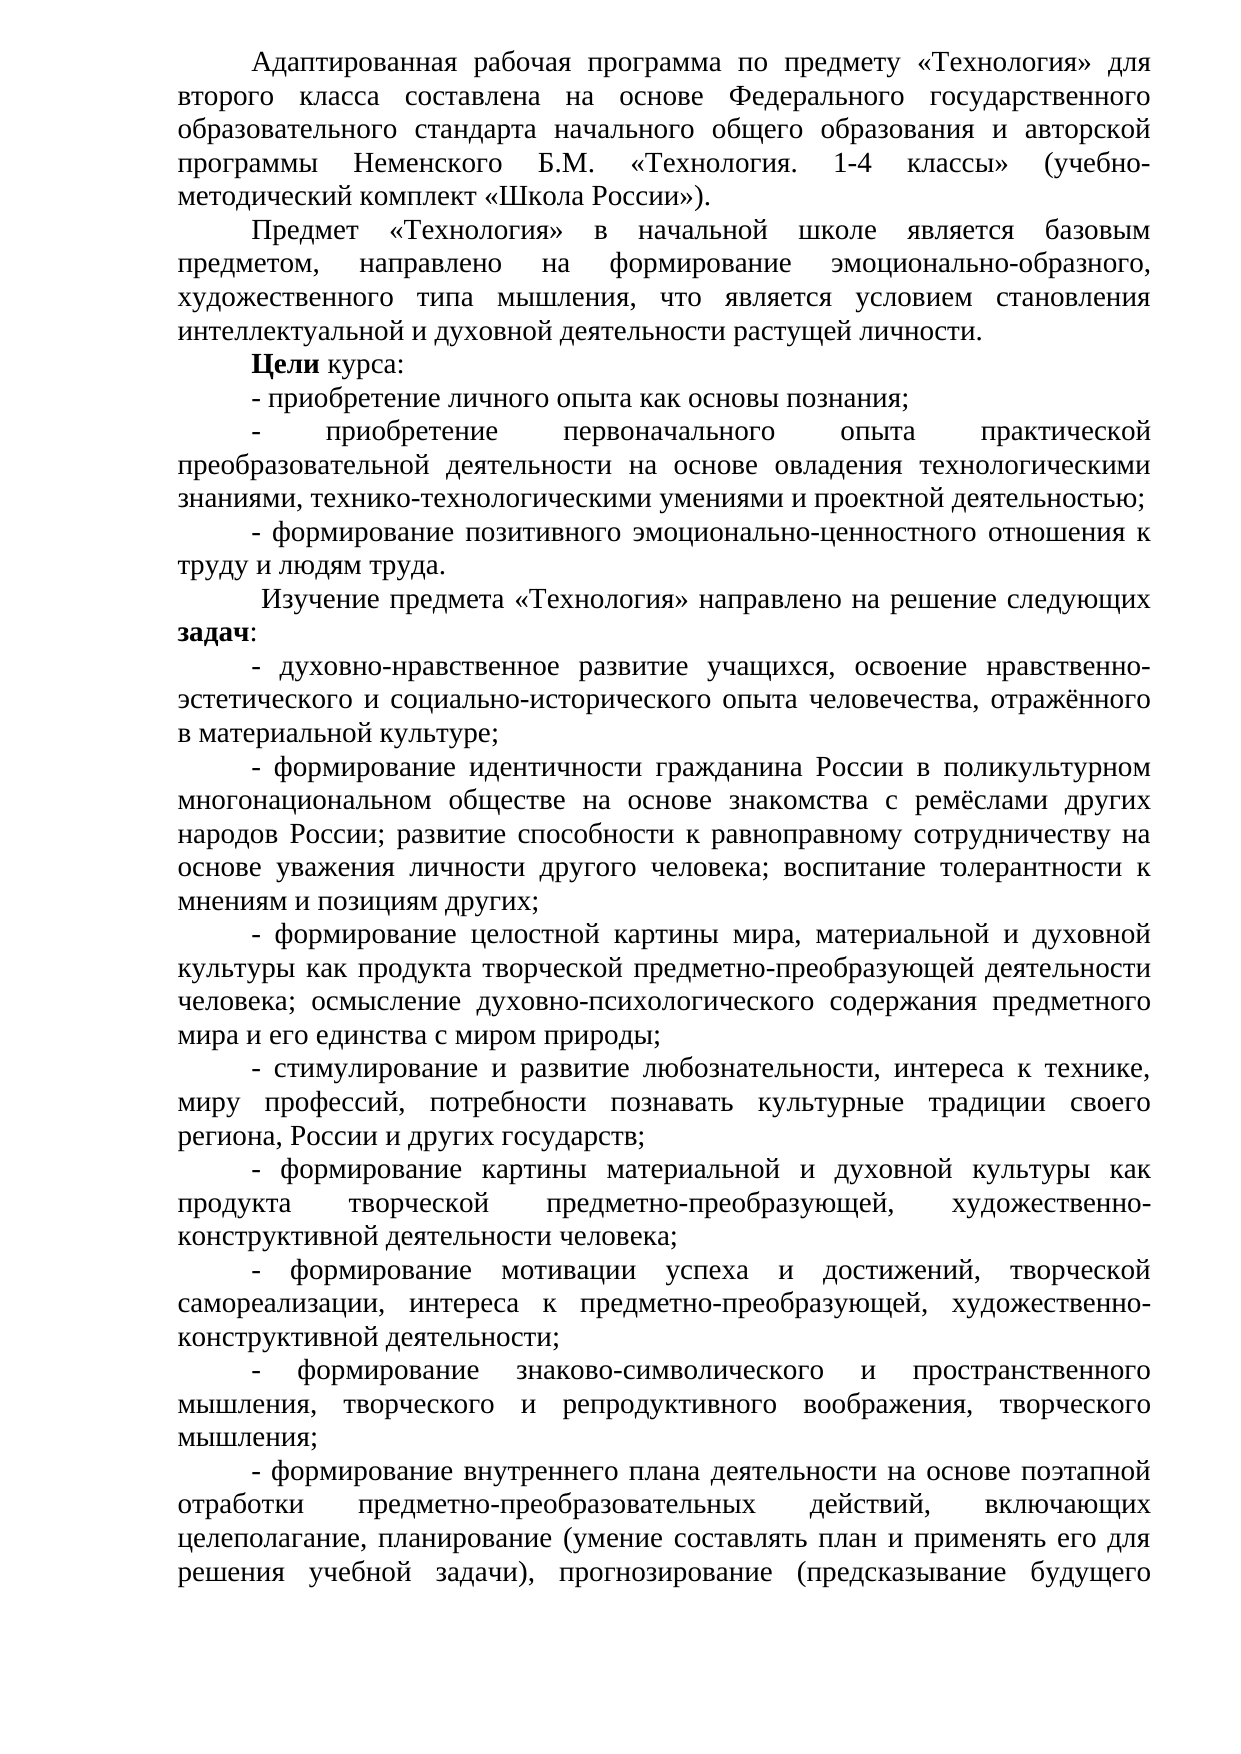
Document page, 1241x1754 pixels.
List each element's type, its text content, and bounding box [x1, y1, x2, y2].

text Предмет «Технология» в начальной школе является базовым предметом, направлено на формирование эмоционально-образного, художественного типа мышления, что является условием становления интеллектуальной и духовной деятельности растущей личности. [177, 212, 1152, 346]
text - формирование целостной картины мира, материальной и духовной культуры как продукта творческой предметно-преобразующей деятельности человека; осмысление духовно-психологического содержания предметного мира и его единства с миром природы; [177, 916, 1152, 1051]
text - формирование мотивации успеха и достижений, творческой самореализации, интереса к предметно-преобразующей, художественно- конструктивной деятельности; [177, 1252, 1152, 1352]
text - формирование картины материальной и духовной культуры как продукта творческой предметно-преобразующей, художественно-конструктивной деятельности человека; [177, 1151, 1152, 1252]
text - духовно-нравственное развитие учащихся, освоение нравственно-эстетического и социально-исторического опыта человечества, отражённого в материальной культуре; [177, 648, 1152, 749]
text - приобретение личного опыта как основы познания; [177, 380, 1152, 413]
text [177, 1453, 1152, 1587]
text - формирование знаково-символического и пространственного мышления, творческого и репродуктивного воображения, творческого мышления; [177, 1352, 1152, 1453]
text - приобретение первоначального опыта практической преобразовательной деятельности на основе овладения технологическими знаниями, технико-технологическими умениями и проектной деятельностью; [177, 413, 1152, 514]
text Цели курса: [177, 346, 1152, 380]
text - стимулирование и развитие любознательности, интереса к технике, миру профессий, потребности познавать культурные традиции своего региона, России и других государств; [177, 1051, 1152, 1151]
text Адаптированная рабочая программа по предмету «Технология» для второго класса составлена на основе Федерального государственного образовательного стандарта начального общего образования и авторской программы Неменского Б.М. «Технология. 1-4 классы» (учебно-методический комплект «Школа России»). [177, 44, 1152, 212]
text Изучение предмета «Технология» направлено на решение следующих задач: [177, 581, 1152, 648]
text - формирование идентичности гражданина России в поликультурном многонациональном обществе на основе знакомства с ремёслами других народов России; развитие способности к равноправному сотрудничеству на основе уважения личности другого человека; воспитание толерантности к мнениям и позициям других; [177, 749, 1152, 916]
text - формирование позитивного эмоционально-ценностного отношения к труду и людям труда. [177, 514, 1152, 581]
